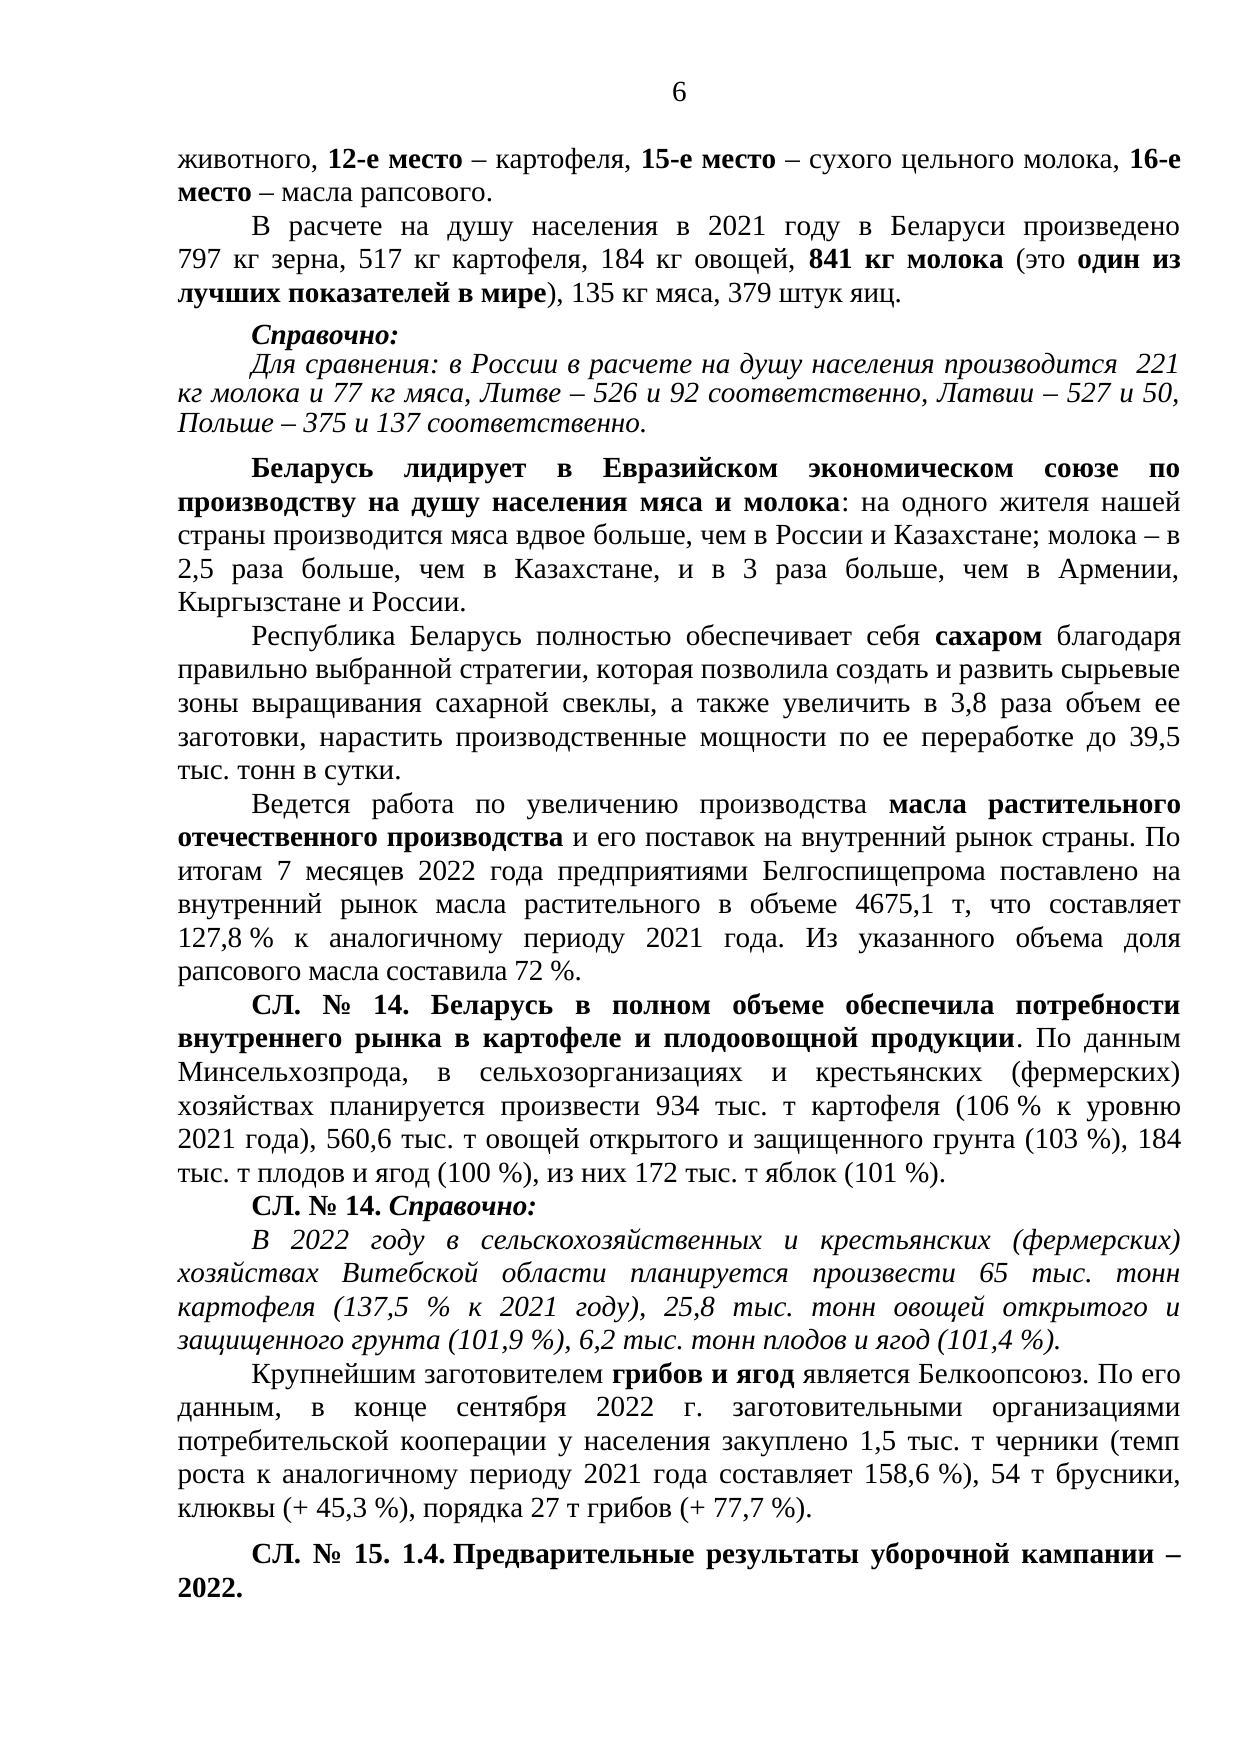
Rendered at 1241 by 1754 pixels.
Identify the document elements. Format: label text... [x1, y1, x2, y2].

text Справочно: [177, 321, 1181, 350]
text Беларусь лидирует в Евразийском экономическом союзе по производству на душу населения мяса и молока: на одного жителя нашей страны производится мяса вдвое больше, чем в России и Казахстане; молока – в 2,5 раза больше, чем в Казахстане, и в 3 раза больше, чем в Армении, Кыргызстане и России. [177, 450, 1181, 618]
text Ведется работа по увеличению производства масла растительного отечественного производства и его поставок на внутренний рынок страны. По итогам 7 месяцев 2022 года предприятиями Белгоспищепрома поставлено на внутренний рынок масла растительного в объеме 4675,1 т, что составляет 127,8 % к аналогичному периоду 2021 года. Из указанного объема доля рапсового масла составила 72 %. [177, 786, 1181, 987]
text В 2022 году в сельскохозяйственных и крестьянских (фермерских) хозяйствах Витебской области планируется произвести 65 тыс. тонн картофеля (137,5 % к 2021 году), 25,8 тыс. тонн овощей открытого и защищенного грунта (101,9 %), 6,2 тыс. тонн плодов и ягод (101,4 %). [177, 1222, 1181, 1356]
text СЛ. № 15. 1.4. Предварительные результаты уборочной кампании – 2022. [177, 1536, 1181, 1603]
text Крупнейшим заготовителем грибов и ягод является Белкоопсоюз. По его данным, в конце сентября 2022 г. заготовительными организациями потребительской кооперации у населения закуплено 1,5 тыс. т черники (темп роста к аналогичному периоду 2021 года составляет 158,6 %), 54 т брусники, клюквы (+ 45,3 %), порядка 27 т грибов (+ 77,7 %). [177, 1356, 1181, 1524]
text СЛ. № 14. Беларусь в полном объеме обеспечила потребности внутреннего рынка в картофеле и плодоовощной продукции. По данным Минсельхозпрода, в сельхозорганизациях и крестьянских (фермерских) хозяйствах планируется произвести 934 тыс. т картофеля (106 % к уровню 2021 года), 560,6 тыс. т овощей открытого и защищенного грунта (103 %), 184 тыс. т плодов и ягод (100 %), из них 172 тыс. т яблок (101 %). [177, 987, 1181, 1188]
text Для сравнения: в России в расчете на душу населения производится 221 кг молока и 77 кг мяса, Литве – 526 и 92 соответственно, Латвии – 527 и 50, Польше – 375 и 137 соответственно. [177, 350, 1181, 438]
text В расчете на душу населения в 2021 году в Беларуси произведено 797 кг зерна, 517 кг картофеля, 184 кг овощей, 841 кг молока (это один из лучших показателей в мире), 135 кг мяса, 379 штук яиц. [177, 208, 1181, 309]
text Республика Беларусь полностью обеспечивает себя сахаром благодаря правильно выбранной стратегии, которая позволила создать и развить сырьевые зоны выращивания сахарной свеклы, а также увеличить в 3,8 раза объем ее заготовки, нарастить производственные мощности по ее переработке до 39,5 тыс. тонн в сутки. [177, 618, 1181, 786]
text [177, 141, 1181, 208]
text СЛ. № 14. Справочно: [177, 1188, 1181, 1222]
